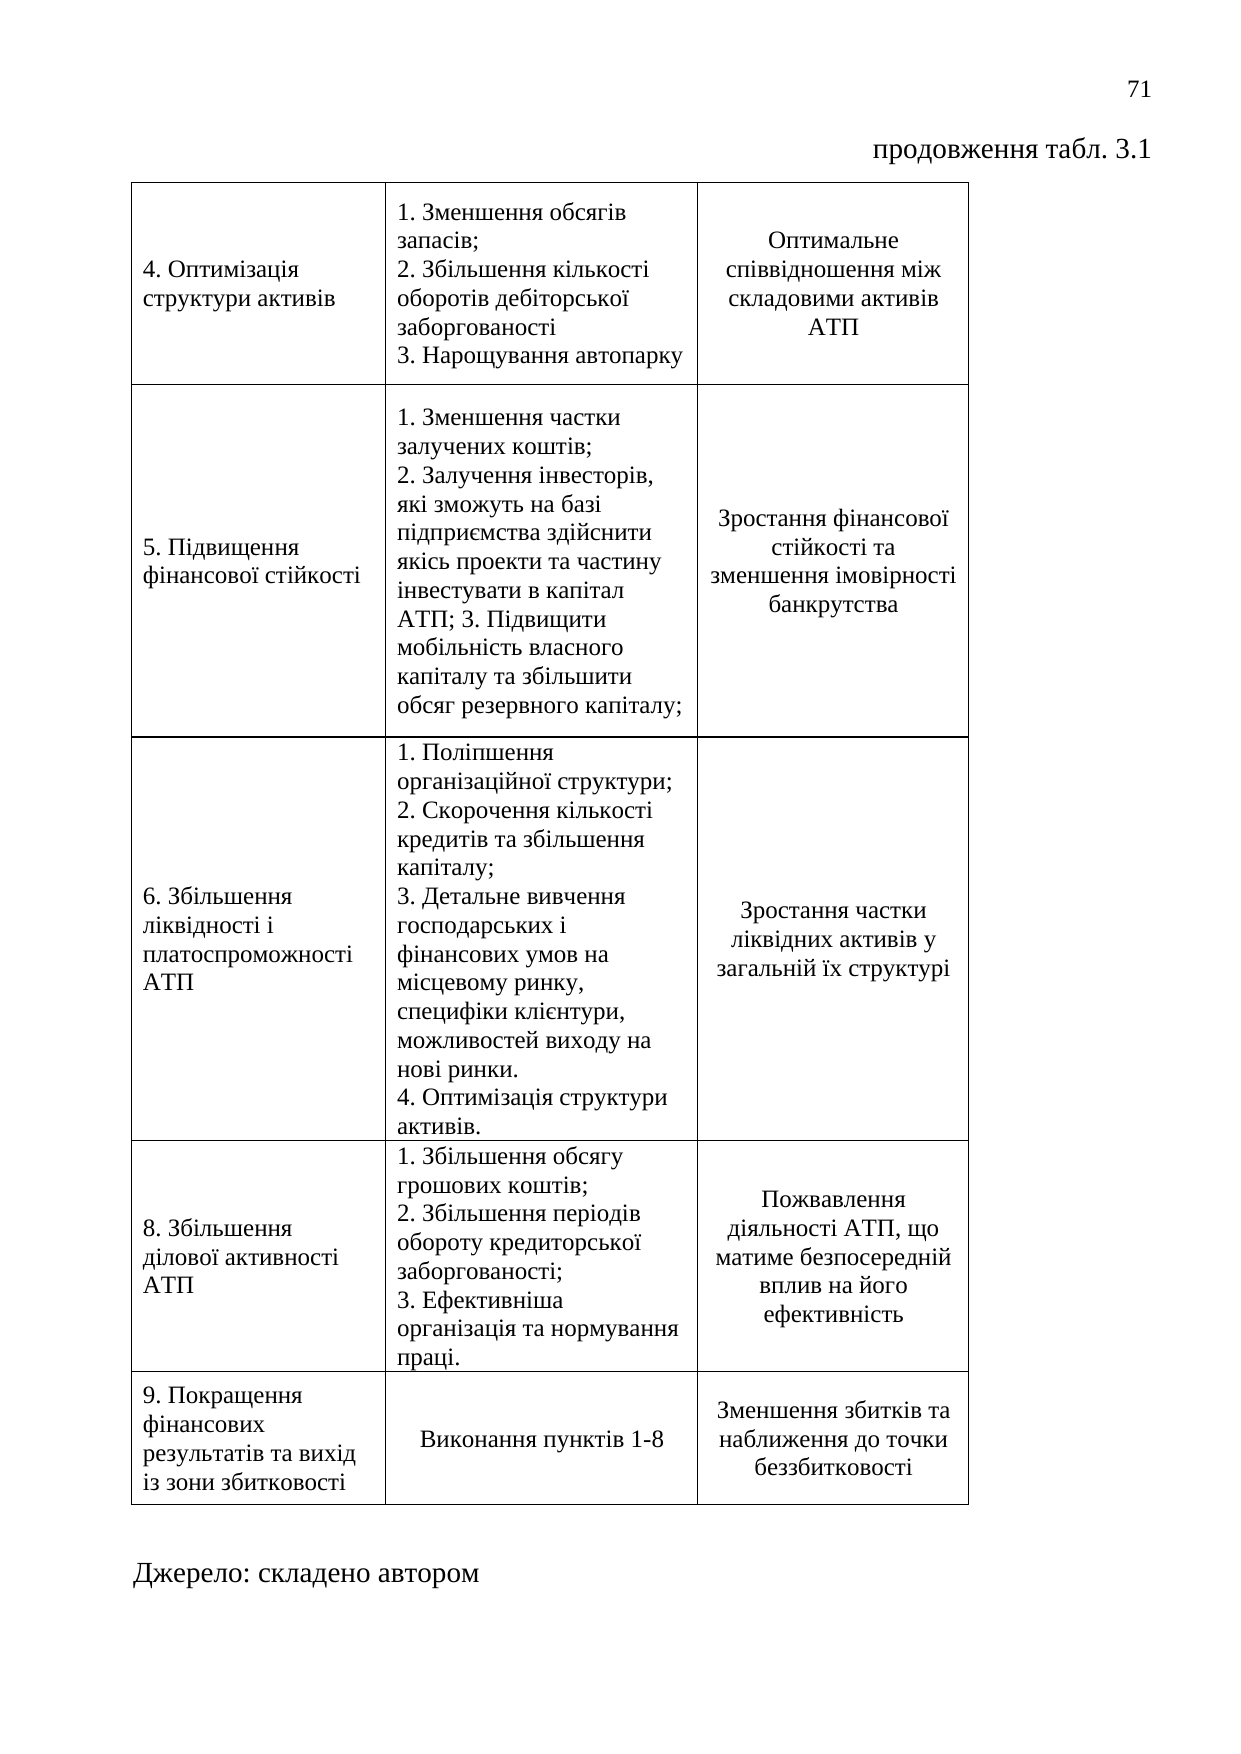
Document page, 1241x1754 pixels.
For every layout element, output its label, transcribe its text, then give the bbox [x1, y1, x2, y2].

table_cell Зростання частки ліквідних активів у загальній їх структурі [698, 738, 968, 1140]
table_cell Зменшення збитків та наближення до точки беззбитковості [698, 1372, 968, 1504]
table_cell 1. Поліпшення організаційної структури; 2. Скорочення кількості кредитів та збільшення капіталу; 3. Детальне вивчення господарських і фінансових умов на місцевому ринку, специфіки клієнтури, можливостей виходу на нові ринки. 4. Оптимізація структури активів. [386, 738, 697, 1140]
table_cell 1. Збільшення обсягу грошових коштів; 2. Збільшення періодів обороту кредиторської заборгованості; 3. Ефективніша організація та нормування праці. [386, 1141, 697, 1371]
table_cell 5. Підвищення фінансової стійкості [132, 385, 385, 736]
table_cell Виконання пунктів 1-8 [386, 1372, 697, 1504]
table_cell 6. Збільшення ліквідності і платоспроможності АТП [132, 738, 385, 1140]
table_cell 1. Зменшення частки залучених коштів; 2. Залучення інвесторів, які зможуть на базі підприємства здійснити якісь проекти та частину інвестувати в капітал АТП; 3. Підвищити мобільність власного капіталу та збільшити обсяг резервного капіталу; [386, 385, 697, 736]
table_header Оптимальне співвідношення між складовими активів АТП [698, 183, 968, 384]
text продовження табл. 3.1 [133, 131, 1152, 165]
table_cell Зростання фінансової стійкості та зменшення імовірності банкрутства [698, 385, 968, 736]
table_cell 8. Збільшення ділової активності АТП [132, 1141, 385, 1371]
table_cell 9. Покращення фінансових результатів та вихід із зони збитковості [132, 1372, 385, 1504]
table_cell Пожвавлення діяльності АТП, що матиме безпосередній вплив на його ефективність [698, 1141, 968, 1371]
table_header 4. Оптимізація структури активів [132, 183, 385, 384]
text Джерело: складено автором [133, 1555, 1152, 1589]
table_header 1. Зменшення обсягів запасів; 2. Збільшення кількості оборотів дебіторської заборгованості 3. Нарощування автопарку [386, 183, 697, 384]
